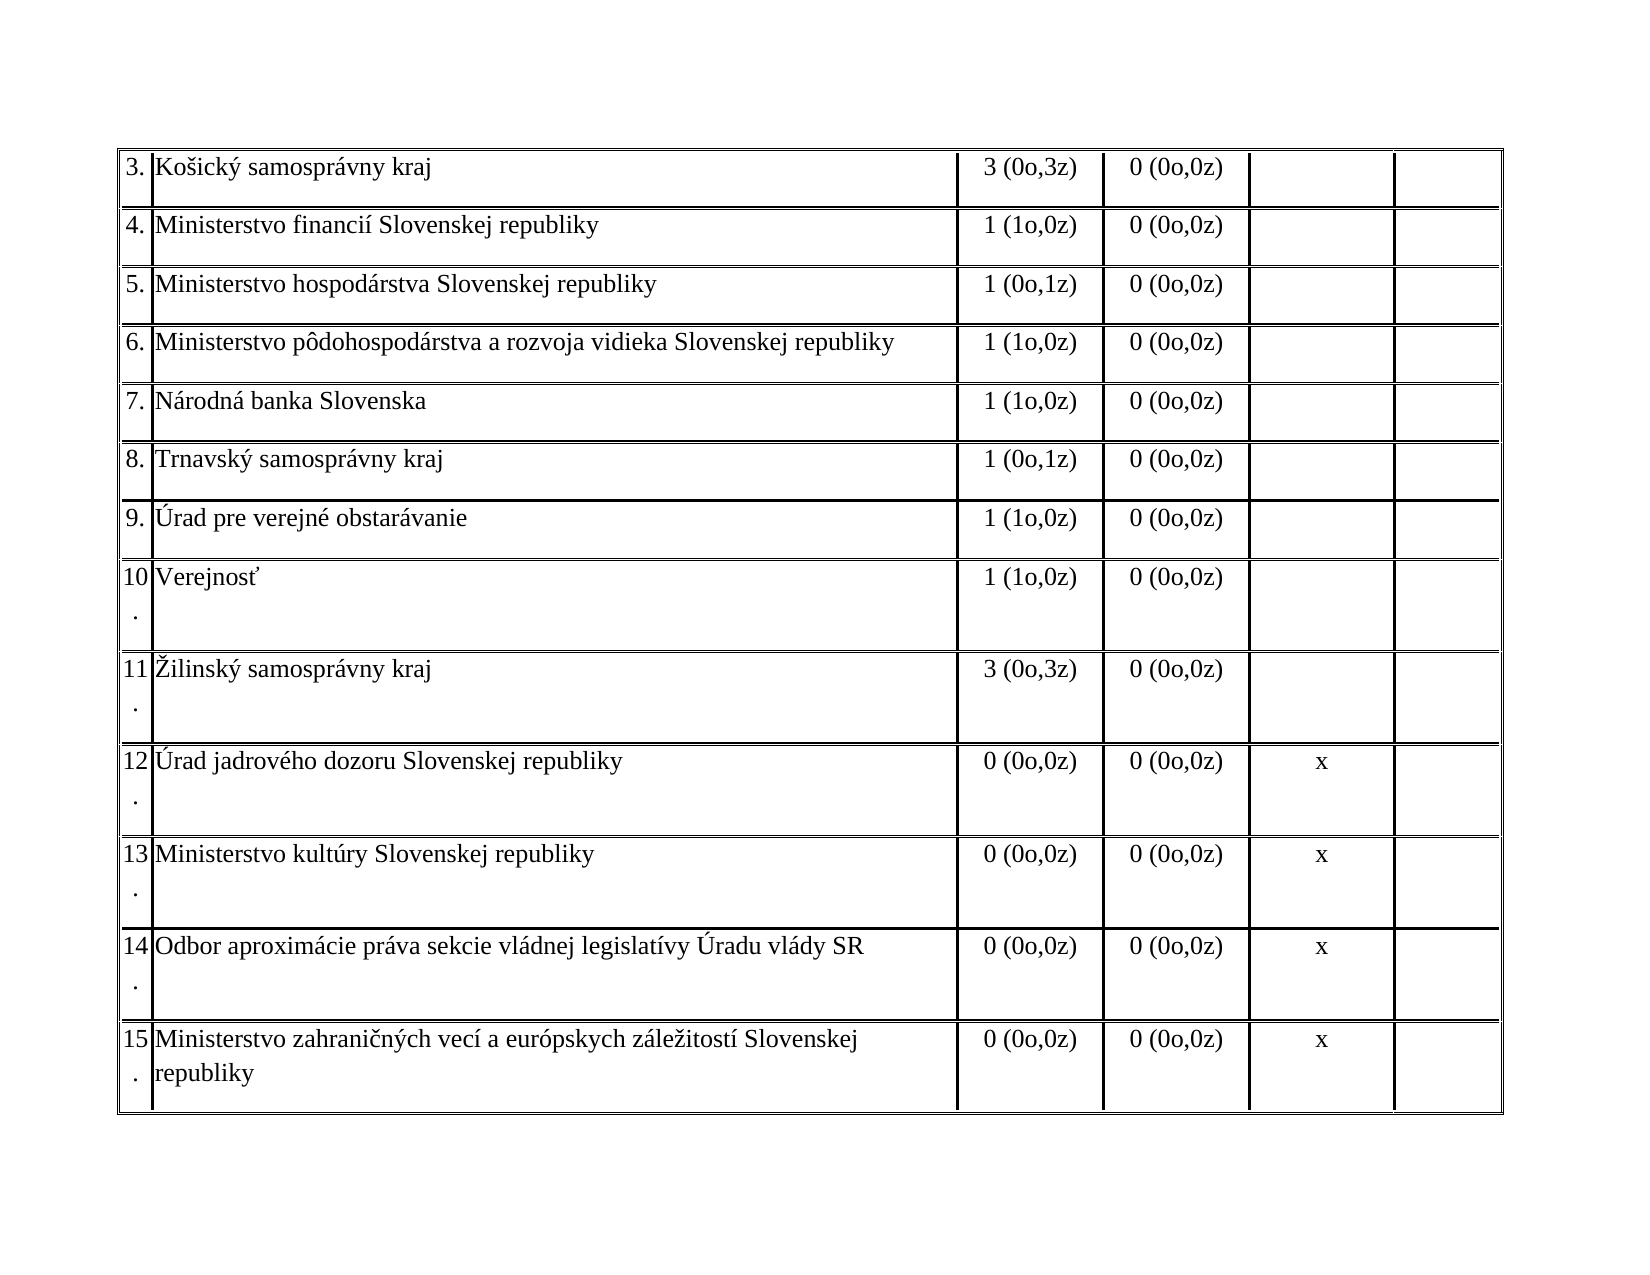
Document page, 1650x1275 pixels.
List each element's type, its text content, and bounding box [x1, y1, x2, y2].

table_cell 3 (0o,3z) [957, 151, 1103, 206]
table_cell Ministerstvo pôdohospodárstva a rozvoja vidieka Slovenskej republiky [154, 327, 956, 382]
table_cell 1 (1o,0z) [959, 385, 1102, 440]
table_cell [1394, 382, 1502, 440]
table_cell 1 (1o,0z) [959, 327, 1102, 382]
table_cell [1251, 327, 1393, 382]
table_cell Ministerstvo zahraničných vecí a európskych záležitostí Slovenskej republiky [152, 1023, 957, 1112]
table_cell Žilinský samosprávny kraj [154, 653, 956, 742]
table_cell x [1251, 930, 1393, 1019]
table_cell [1249, 149, 1394, 206]
table_cell 0 (0o,0z) [959, 838, 1102, 927]
table_cell 0 (0o,0z) [1105, 444, 1248, 499]
table_cell 0 (0o,0z) [1105, 838, 1248, 927]
table_cell [1394, 151, 1501, 206]
table_cell 0 (0o,0z) [1105, 502, 1248, 557]
table_cell [1396, 835, 1501, 927]
table_cell [1396, 557, 1501, 650]
table_cell 0 (0o,0z) [1105, 210, 1248, 265]
table_cell [1396, 927, 1501, 1019]
table_cell Trnavský samosprávny kraj [154, 444, 956, 499]
table_cell 3 (0o,3z) [959, 653, 1102, 742]
table_cell [1394, 265, 1502, 323]
table_cell 13. [120, 835, 151, 927]
table_cell 12. [120, 742, 151, 834]
table_cell 0 (0o,0z) [1105, 268, 1248, 323]
table_cell [1251, 444, 1393, 499]
table_cell [1251, 653, 1393, 742]
table_cell [1251, 268, 1393, 323]
table_cell Odbor aproximácie práva sekcie vládnej legislatívy Úradu vlády SR [154, 930, 956, 1019]
table_cell Národná banka Slovenska [154, 385, 956, 440]
table_cell Ministerstvo kultúry Slovenskej republiky [154, 838, 956, 927]
table_cell 8. [120, 440, 151, 499]
table_cell 4. [120, 206, 151, 265]
table_cell 0 (0o,0z) [1105, 385, 1248, 440]
table_cell 1 (1o,0z) [959, 210, 1102, 265]
table_cell Verejnosť [154, 561, 956, 650]
table_cell 1 (1o,0z) [959, 561, 1102, 650]
table_cell [1394, 1019, 1501, 1112]
table_cell [1394, 650, 1502, 742]
table_cell [1396, 440, 1501, 499]
table_cell [1396, 742, 1501, 834]
table_cell 0 (0o,0z) [1103, 151, 1249, 206]
table_cell Úrad pre verejné obstarávanie [154, 502, 956, 557]
table_cell 0 (0o,0z) [959, 930, 1102, 1019]
table_cell [1251, 561, 1393, 650]
table_cell 0 (0o,0z) [959, 746, 1102, 834]
table_cell [1251, 210, 1393, 265]
table_cell 1 (0o,1z) [959, 268, 1102, 323]
table_cell 6. [120, 323, 151, 382]
table_cell 14. [120, 927, 151, 1019]
table_cell Ministerstvo hospodárstva Slovenskej republiky [154, 268, 956, 323]
table_cell 3. [120, 151, 152, 206]
table_cell 0 (0o,0z) [1105, 930, 1248, 1019]
table_cell [1396, 323, 1501, 382]
table_cell [1251, 385, 1393, 440]
table_cell [1396, 499, 1501, 557]
table_cell 11. [118, 650, 152, 742]
table_cell x [1251, 746, 1393, 834]
table_cell x [1249, 1023, 1394, 1112]
table_cell x [1251, 838, 1393, 927]
table_cell [1251, 502, 1393, 557]
table_cell 5. [118, 265, 152, 323]
table_cell 7. [118, 382, 152, 440]
table_cell 9. [120, 499, 151, 557]
table_cell 0 (0o,0z) [1105, 561, 1248, 650]
table_cell 0 (0o,0z) [957, 1023, 1103, 1112]
table_cell 0 (0o,0z) [1105, 746, 1248, 834]
table_cell 0 (0o,0z) [1105, 653, 1248, 742]
table_cell 1 (0o,1z) [959, 444, 1102, 499]
table_cell 15. [120, 1019, 152, 1112]
table_cell [1396, 206, 1501, 265]
table_cell 1 (1o,0z) [959, 502, 1102, 557]
table_cell Úrad jadrového dozoru Slovenskej republiky [154, 746, 956, 834]
table_cell 0 (0o,0z) [1103, 1023, 1249, 1112]
table_cell 10. [120, 557, 151, 650]
table_cell 0 (0o,0z) [1105, 327, 1248, 382]
table_cell Ministerstvo financií Slovenskej republiky [154, 210, 956, 265]
table_cell Košický samosprávny kraj [152, 151, 957, 206]
